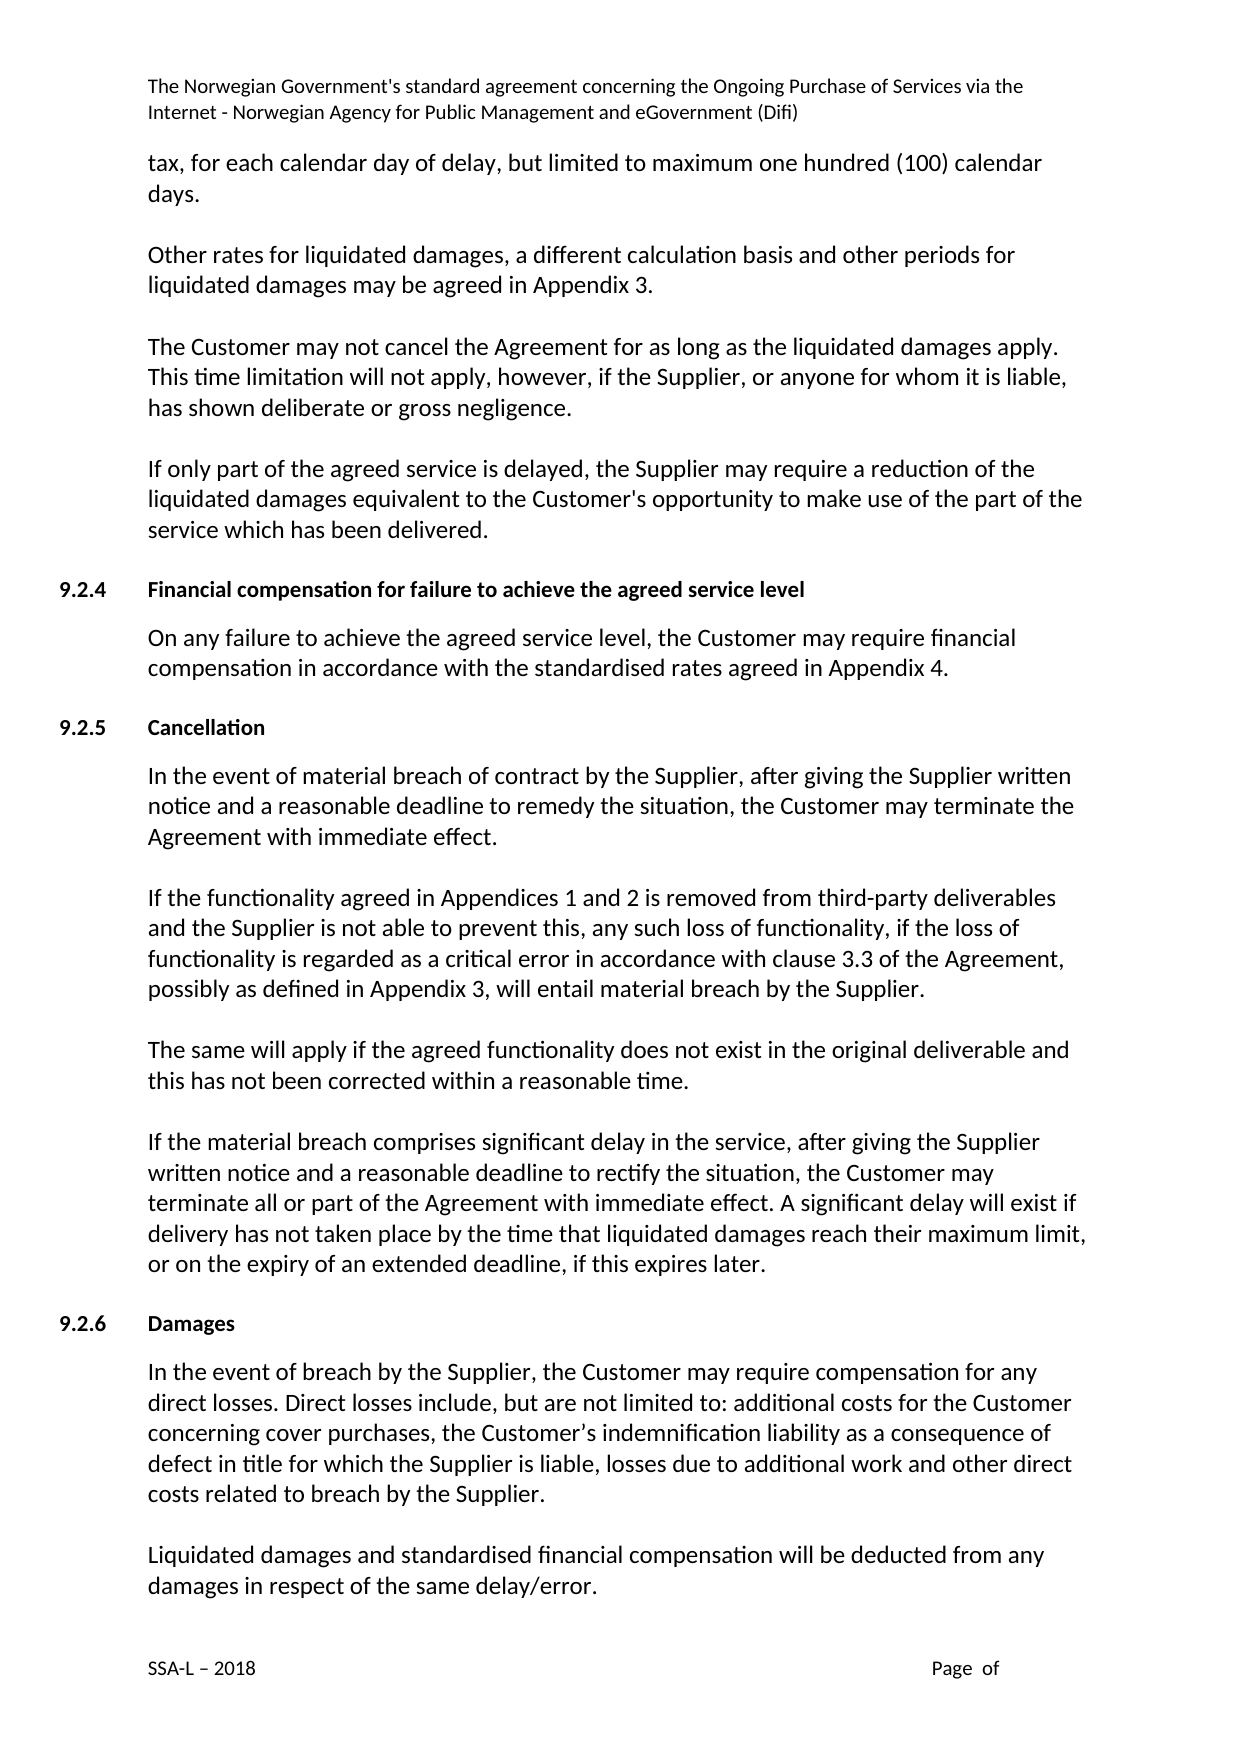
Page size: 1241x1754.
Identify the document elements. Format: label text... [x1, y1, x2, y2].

text The same will apply if the agreed functionality does not exist in the original deliverable and this has not been corrected within a reasonable time. [148, 1035, 1093, 1096]
text If the functionality agreed in Appendices 1 and 2 is removed from third-party deliverables and the Supplier is not able to prevent this, any such loss of functionality, if the loss of functionality is regarded as a critical error in accordance with clause 3.3 of the Agreement, possibly as defined in Appendix 3, will entail material breach by the Supplier. [148, 882, 1093, 1004]
text Other rates for liquidated damages, a different calculation basis and other periods for liquidated damages may be agreed in Appendix 3. [148, 239, 1093, 300]
text In the event of breach by the Supplier, the Customer may require compensation for any direct losses. Direct losses include, but are not limited to: additional costs for the Customer concerning cover purchases, the Customer’s indemnification liability as a consequence of defect in title for which the Supplier is liable, losses due to additional work and other direct costs related to breach by the Supplier. [148, 1356, 1093, 1509]
text In the event of material breach of contract by the Supplier, after giving the Supplier written notice and a reasonable deadline to remedy the situation, the Customer may terminate the Agreement with immediate effect. [148, 760, 1093, 852]
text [148, 148, 1093, 209]
text On any failure to achieve the agreed service level, the Customer may require financial compensation in accordance with the standardised rates agreed in Appendix 4. [148, 622, 1093, 683]
subtitle Cancellation [59, 713, 1093, 741]
subtitle Damages [59, 1309, 1093, 1337]
text Liquidated damages and standardised financial compensation will be deducted from any damages in respect of the same delay/error. [148, 1539, 1093, 1600]
text If only part of the agreed service is delayed, the Supplier may require a reduction of the liquidated damages equivalent to the Customer's opportunity to make use of the part of the service which has been delivered. [148, 453, 1093, 544]
text If the material breach comprises significant delay in the service, after giving the Supplier written notice and a reasonable deadline to rectify the situation, the Customer may terminate all or part of the Agreement with immediate effect. A significant delay will exist if delivery has not taken place by the time that liquidated damages reach their maximum limit, or on the expiry of an extended deadline, if this expires later. [148, 1126, 1093, 1279]
subtitle Financial compensation for failure to achieve the agreed service level [59, 575, 1093, 603]
text The Customer may not cancel the Agreement for as long as the liquidated damages apply. This time limitation will not apply, however, if the Supplier, or anyone for whom it is liable, has shown deliberate or gross negligence. [148, 331, 1093, 422]
